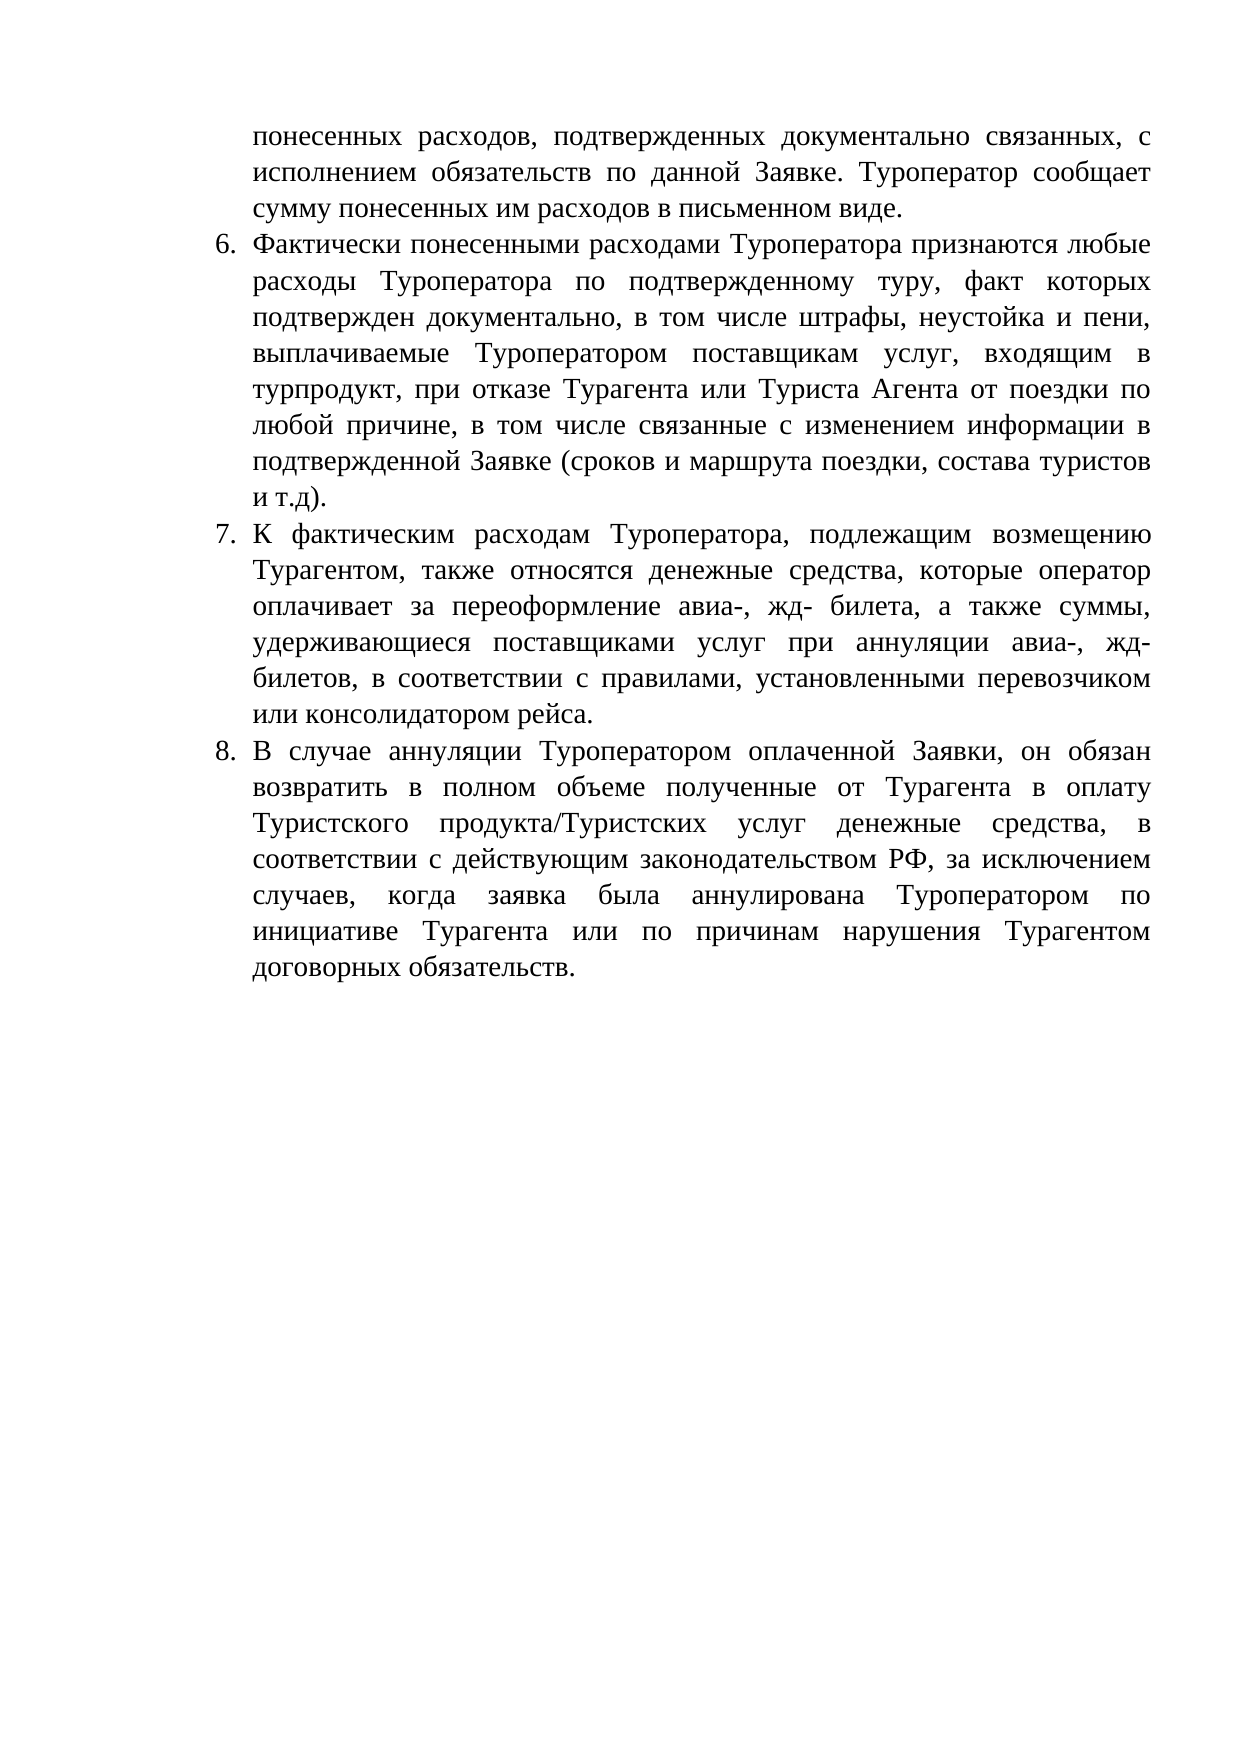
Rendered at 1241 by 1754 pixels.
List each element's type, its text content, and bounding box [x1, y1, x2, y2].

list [215, 118, 1152, 224]
list Фактически понесенными расходами Туроператора признаются любые расходы Туроператора по подтвержденному туру, факт которых подтвержден документально, в том числе штрафы, неустойка и пени, выплачиваемые Туроператором поставщикам услуг, входящим в турпродукт, при отказе Турагента или Туриста Агента от поездки по любой причине, в том числе связанные с изменением информации в подтвержденной Заявке (сроков и маршрута поездки, состава туристов и т.д). [215, 227, 1152, 513]
list К фактическим расходам Туроператора, подлежащим возмещению Турагентом, также относятся денежные средства, которые оператор оплачивает за переоформление авиа-, жд- билета, а также суммы, удерживающиеся поставщиками услуг при аннуляции авиа-, жд-билетов, в соответствии с правилами, установленными перевозчиком или консолидатором рейса. [215, 516, 1152, 730]
list В случае аннуляции Туроператором оплаченной Заявки, он обязан возвратить в полном объеме полученные от Турагента в оплату Туристского продукта/Туристских услуг денежные средства, в соответствии с действующим законодательством РФ, за исключением случаев, когда заявка была аннулирована Туроператором по инициативе Турагента или по причинам нарушения Турагентом договорных обязательств. [215, 733, 1152, 983]
